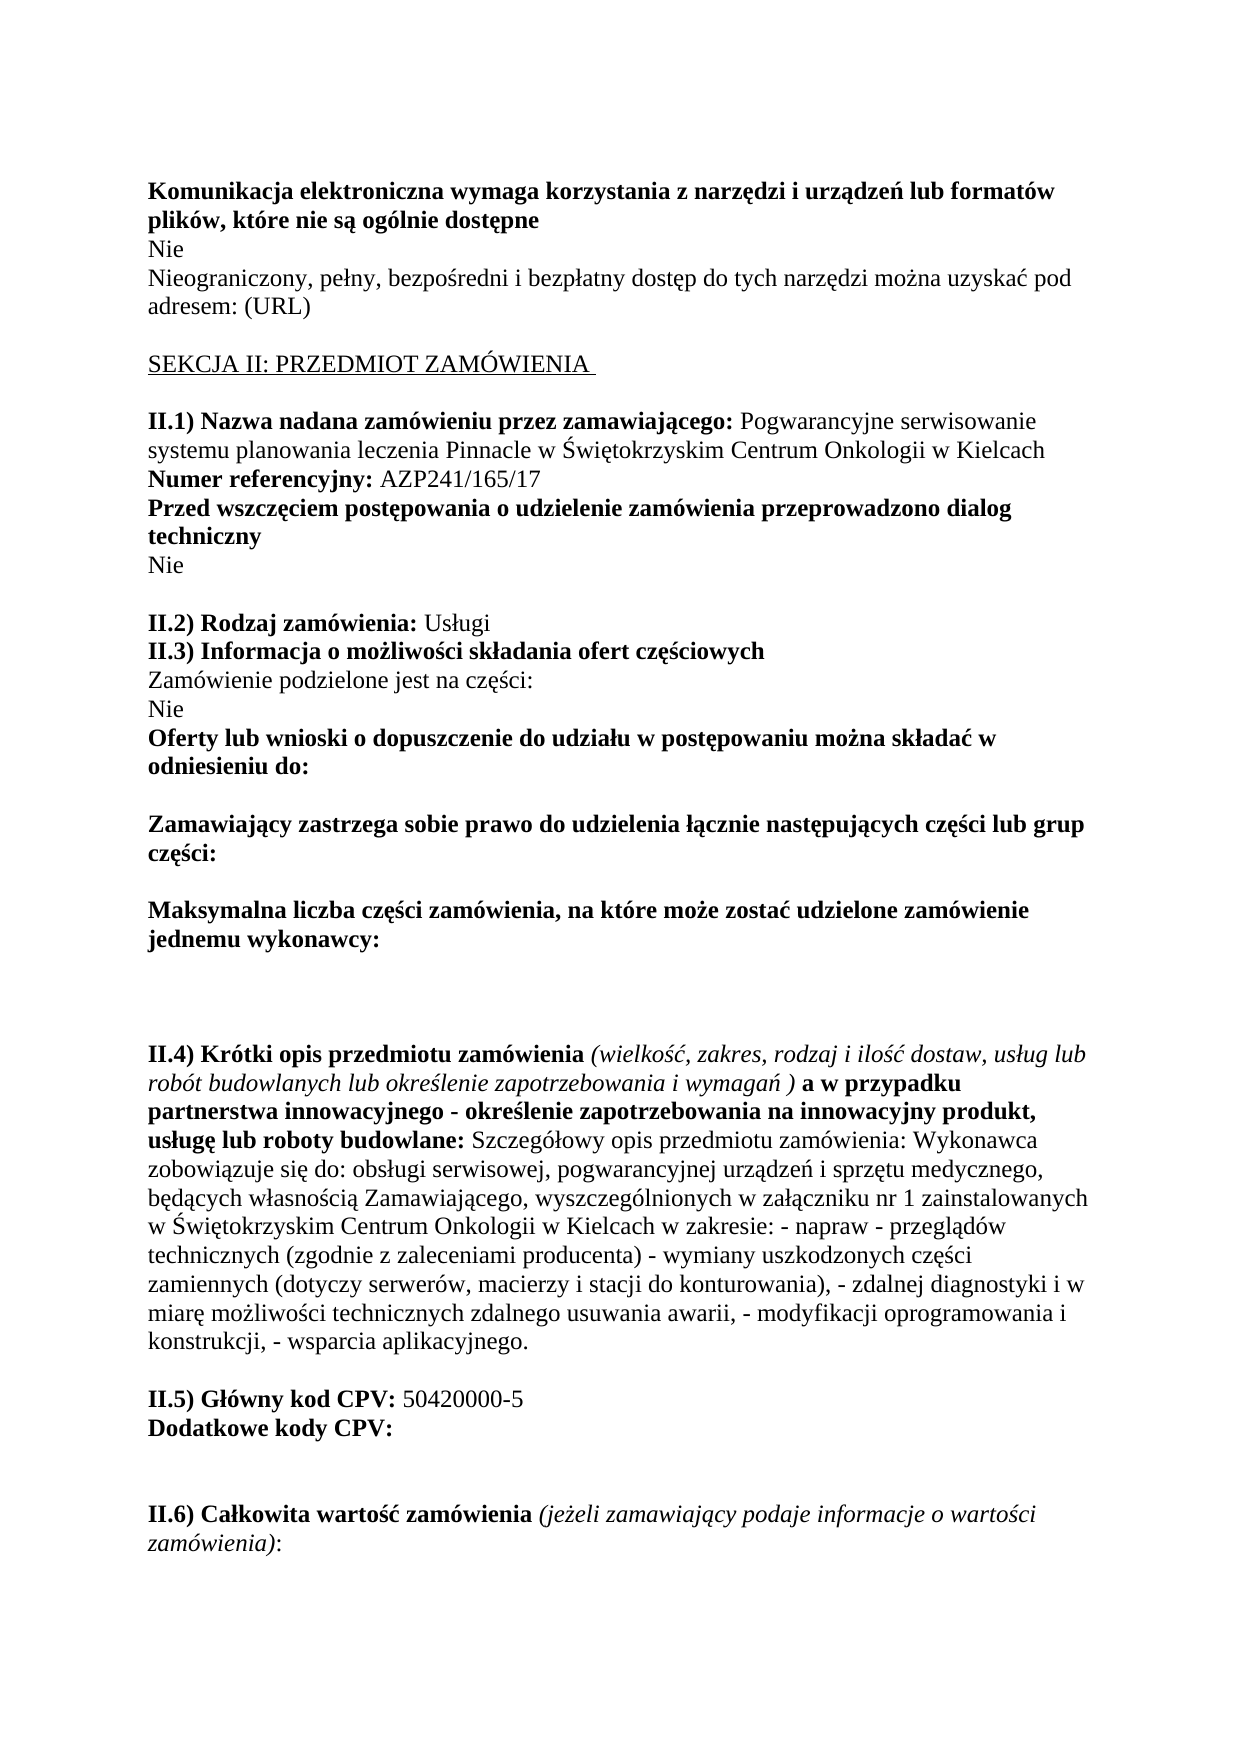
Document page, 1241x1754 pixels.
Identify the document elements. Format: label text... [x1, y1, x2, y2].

text Komunikacja elektroniczna wymaga korzystania z narzędzi i urządzeń lub formatów plików, które nie są ogólnie dostępne [148, 148, 1093, 234]
text Nie Nieograniczony, pełny, bezpośredni i bezpłatny dostęp do tych narzędzi można uzyskać pod adresem: (URL) [148, 234, 1093, 349]
text Nie [148, 550, 1093, 579]
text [148, 809, 1093, 1556]
text II.2) Rodzaj zamówienia: Usługi II.3) Informacja o możliwości składania ofert częściowych Zamówienie podzielone jest na części: [148, 579, 1093, 694]
text SEKCJA II: PRZEDMIOT ZAMÓWIENIA [148, 349, 1093, 378]
text Nie Oferty lub wnioski o dopuszczenie do udziału w postępowaniu można składać w odniesieniu do: [148, 694, 1093, 809]
text II.1) Nazwa nadana zamówieniu przez zamawiającego: Pogwarancyjne serwisowanie systemu planowania leczenia Pinnacle w Świętokrzyskim Centrum Onkologii w Kielcach Numer referencyjny: AZP241/165/17 Przed wszczęciem postępowania o udzielenie zamówienia przeprowadzono dialog techniczny [148, 378, 1093, 550]
